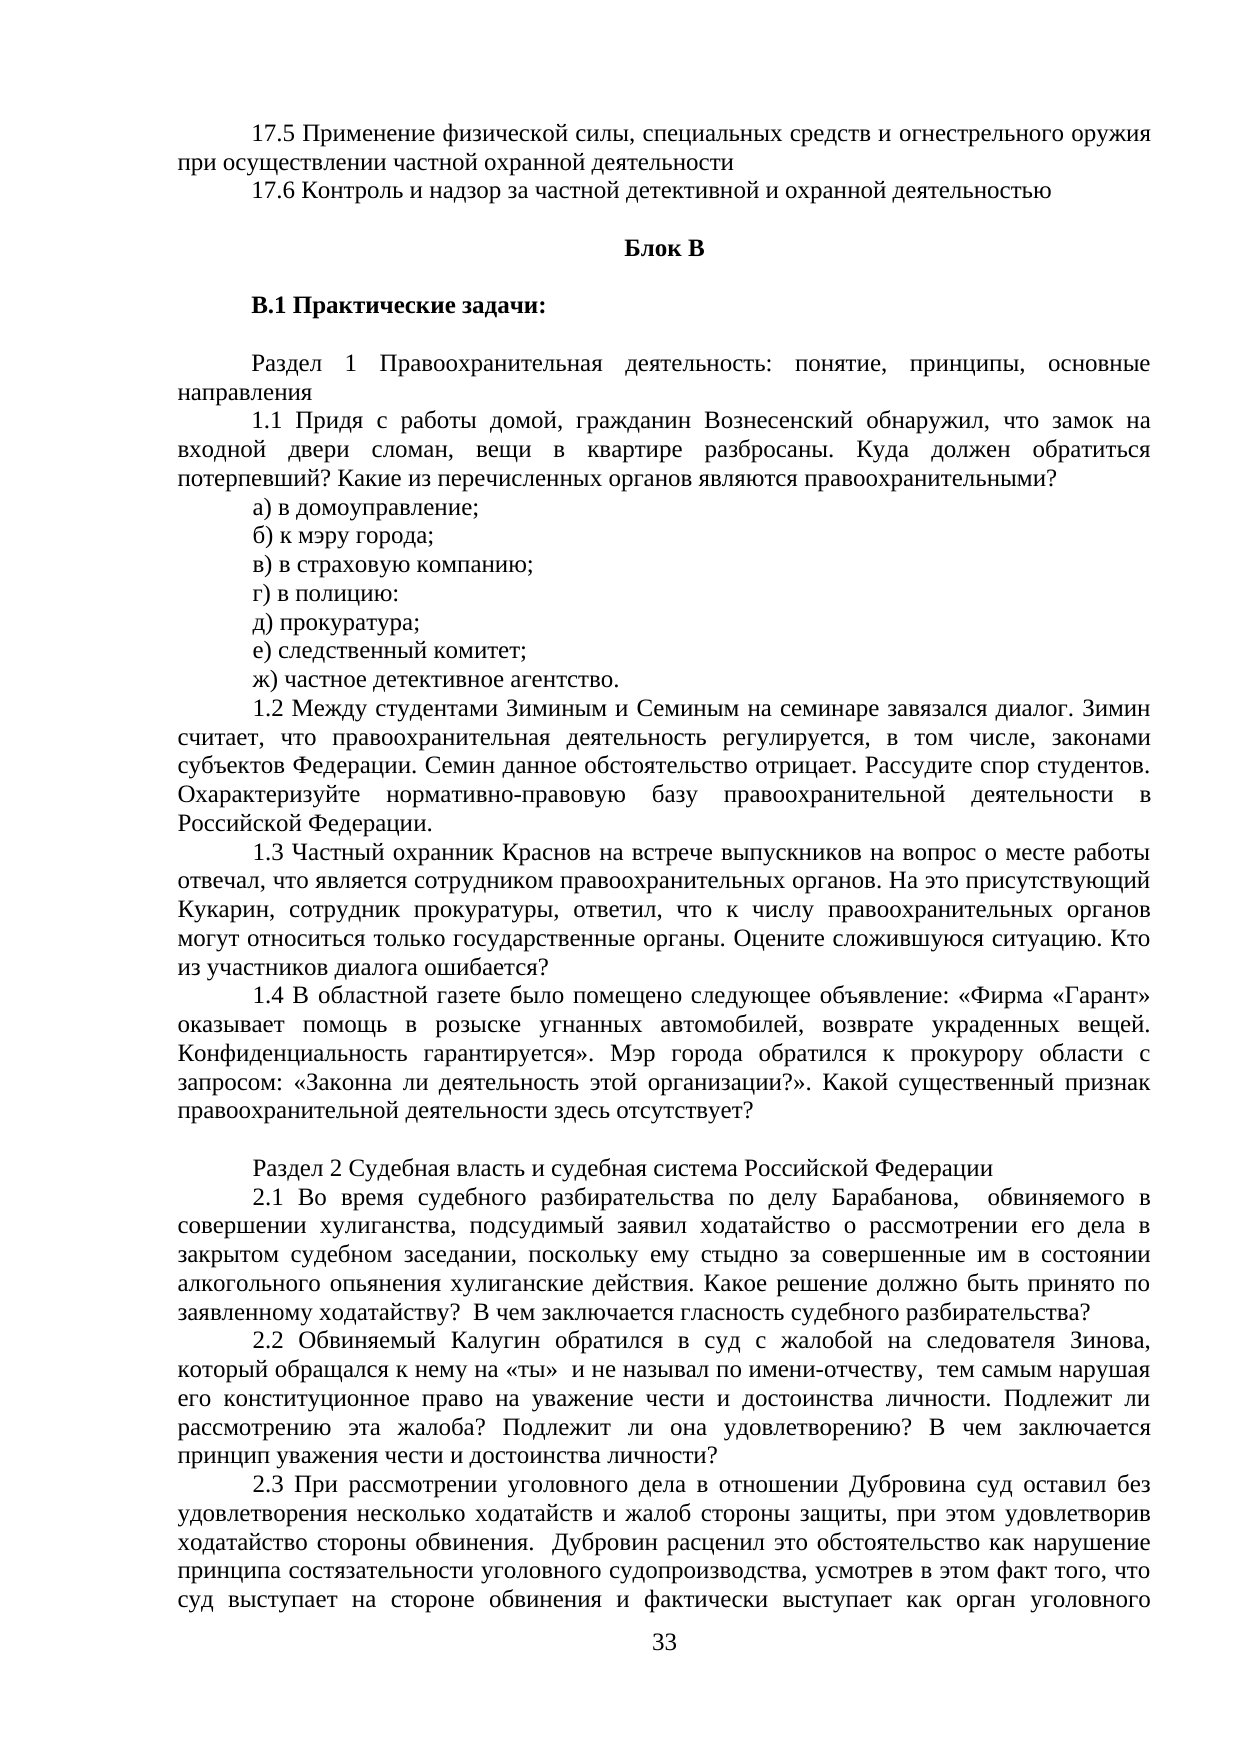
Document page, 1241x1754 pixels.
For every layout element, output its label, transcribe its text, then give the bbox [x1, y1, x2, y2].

text Раздел 2 Судебная власть и судебная система Российской Федерации [177, 1153, 1152, 1182]
text 2.2 Обвиняемый Калугин обратился в суд с жалобой на следователя Зинова, который обращался к нему на «ты» и не называл по имени-отчеству, тем самым нарушая его конституционное право на уважение чести и достоинства личности. Подлежит ли рассмотрению эта жалоба? Подлежит ли она удовлетворению? В чем заключается принцип уважения чести и достоинства личности? [177, 1326, 1152, 1469]
text е) следственный комитет; [177, 636, 1152, 664]
text 2.1 Во время судебного разбирательства по делу Барабанова, обвиняемого в совершении хулиганства, подсудимый заявил ходатайство о рассмотрении его дела в закрытом судебном заседании, поскольку ему стыдно за совершенные им в состоянии алкогольного опьянения хулиганские действия. Какое решение должно быть принято по заявленному ходатайству? В чем заключается гласность судебного разбирательства? [177, 1182, 1152, 1326]
text 17.5 Применение физической силы, специальных средств и огнестрельного оружия при осуществлении частной охранной деятельности [177, 118, 1152, 176]
text в) в страховую компанию; [177, 549, 1152, 578]
text 1.4 В областной газете было помещено следующее объявление: «Фирма «Гарант» оказывает помощь в розыске угнанных автомобилей, возврате украденных вещей. Конфиденциальность гарантируется». Мэр города обратился к прокурору области с запросом: «Законна ли деятельность этой организации?». Какой существенный признак правоохранительной деятельности здесь отсутствует? [177, 981, 1152, 1124]
text д) прокуратура; [177, 607, 1152, 636]
text В.1 Практические задачи: [177, 291, 1152, 319]
text б) к мэру города; [177, 521, 1152, 549]
text а) в домоуправление; [177, 492, 1152, 521]
text Раздел 1 Правоохранительная деятельность: понятие, принципы, основные направления [177, 348, 1152, 406]
text 1.2 Между студентами Зиминым и Семиным на семинаре завязался диалог. Зимин считает, что правоохранительная деятельность регулируется, в том числе, законами субъектов Федерации. Семин данное обстоятельство отрицает. Рассудите спор студентов. Охарактеризуйте нормативно-правовую базу правоохранительной деятельности в Российской Федерации. [177, 693, 1152, 837]
text 1.1 Придя с работы домой, гражданин Вознесенский обнаружил, что замок на входной двери сломан, вещи в квартире разбросаны. Куда должен обратиться потерпевший? Какие из перечисленных органов являются правоохранительными? [177, 406, 1152, 492]
text 1.3 Частный охранник Краснов на встрече выпускников на вопрос о месте работы отвечал, что является сотрудником правоохранительных органов. На это присутствующий Кукарин, сотрудник прокуратуры, ответил, что к числу правоохранительных органов могут относиться только государственные органы. Оцените сложившуюся ситуацию. Кто из участников диалога ошибается? [177, 837, 1152, 981]
text г) в полицию: [177, 578, 1152, 607]
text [177, 1469, 1152, 1613]
text ж) частное детективное агентство. [177, 664, 1152, 693]
text Блок В [177, 233, 1152, 262]
text 17.6 Контроль и надзор за частной детективной и охранной деятельностью [177, 176, 1152, 204]
